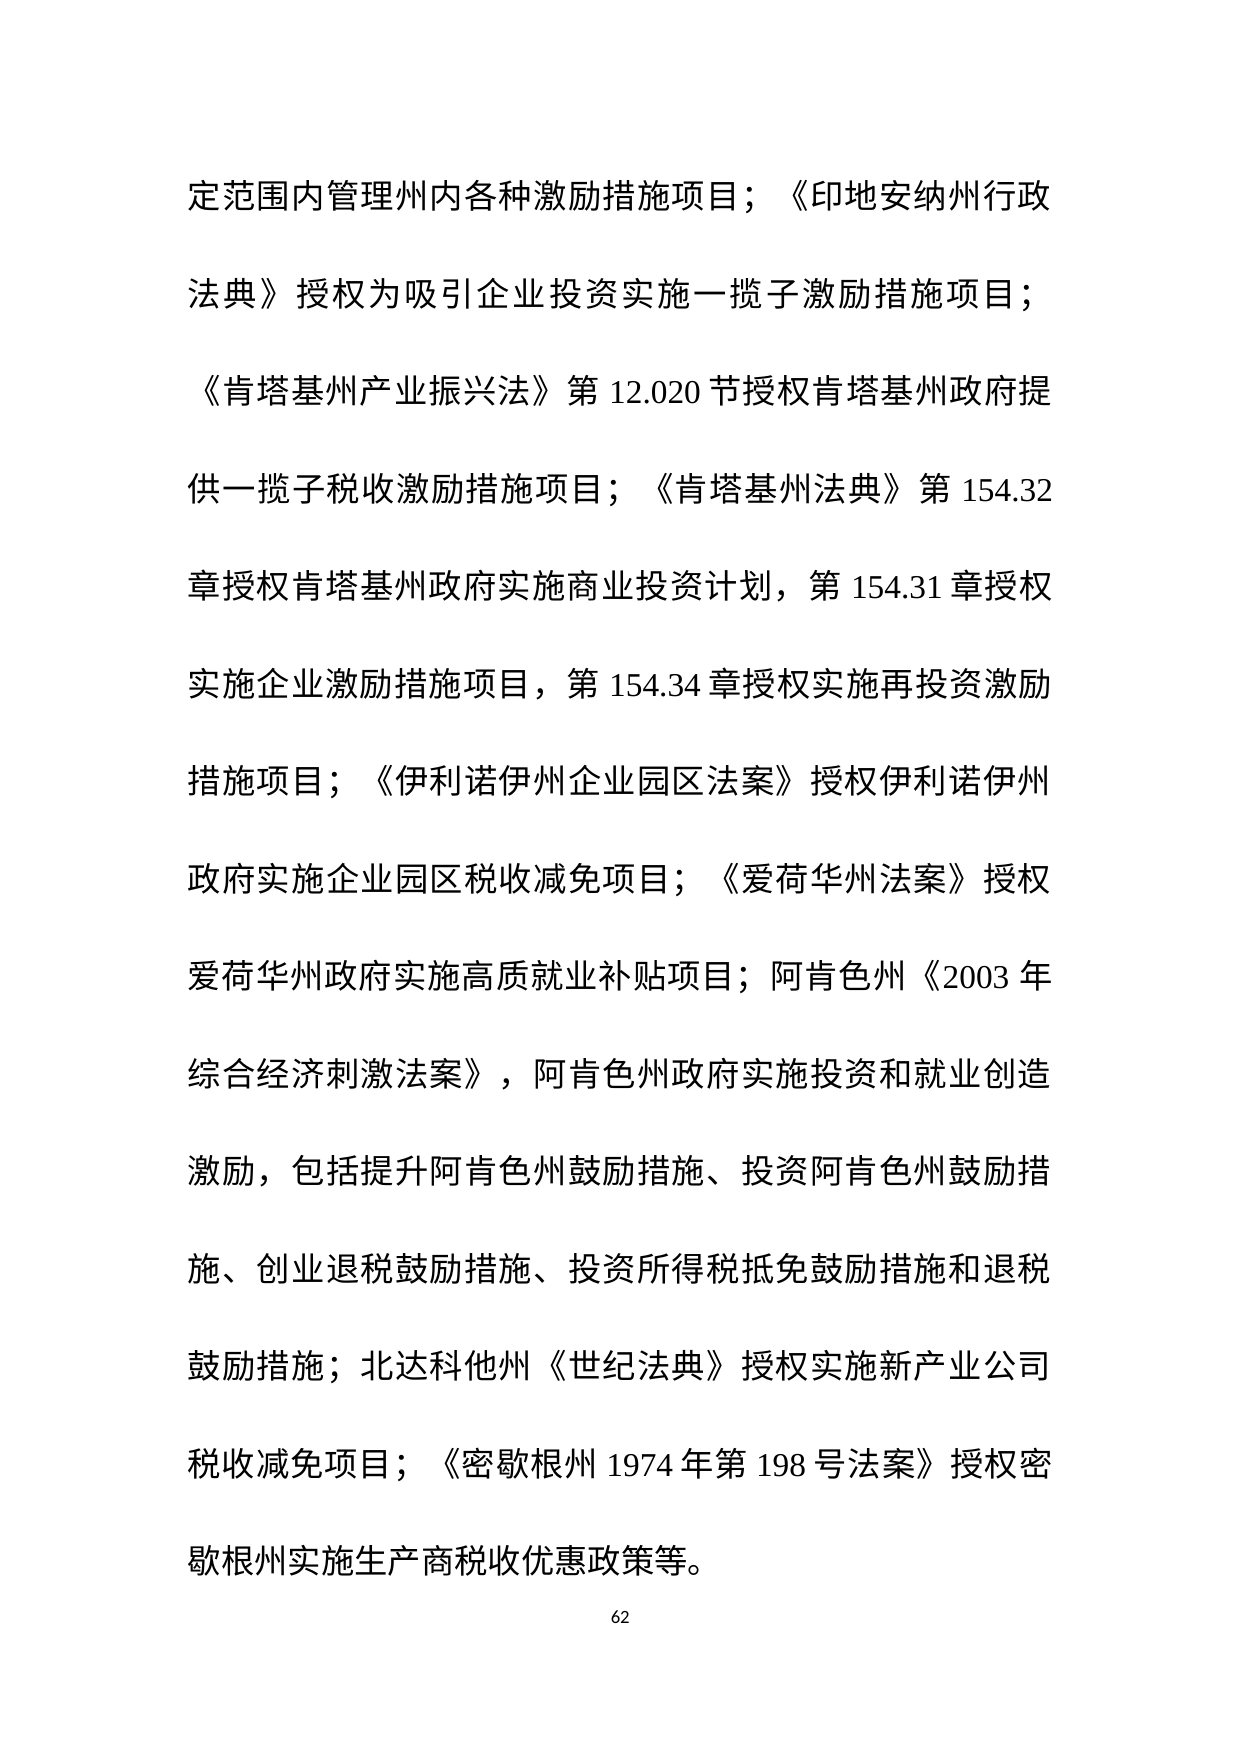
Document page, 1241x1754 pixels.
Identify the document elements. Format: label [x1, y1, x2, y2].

text [187, 162, 1053, 1592]
